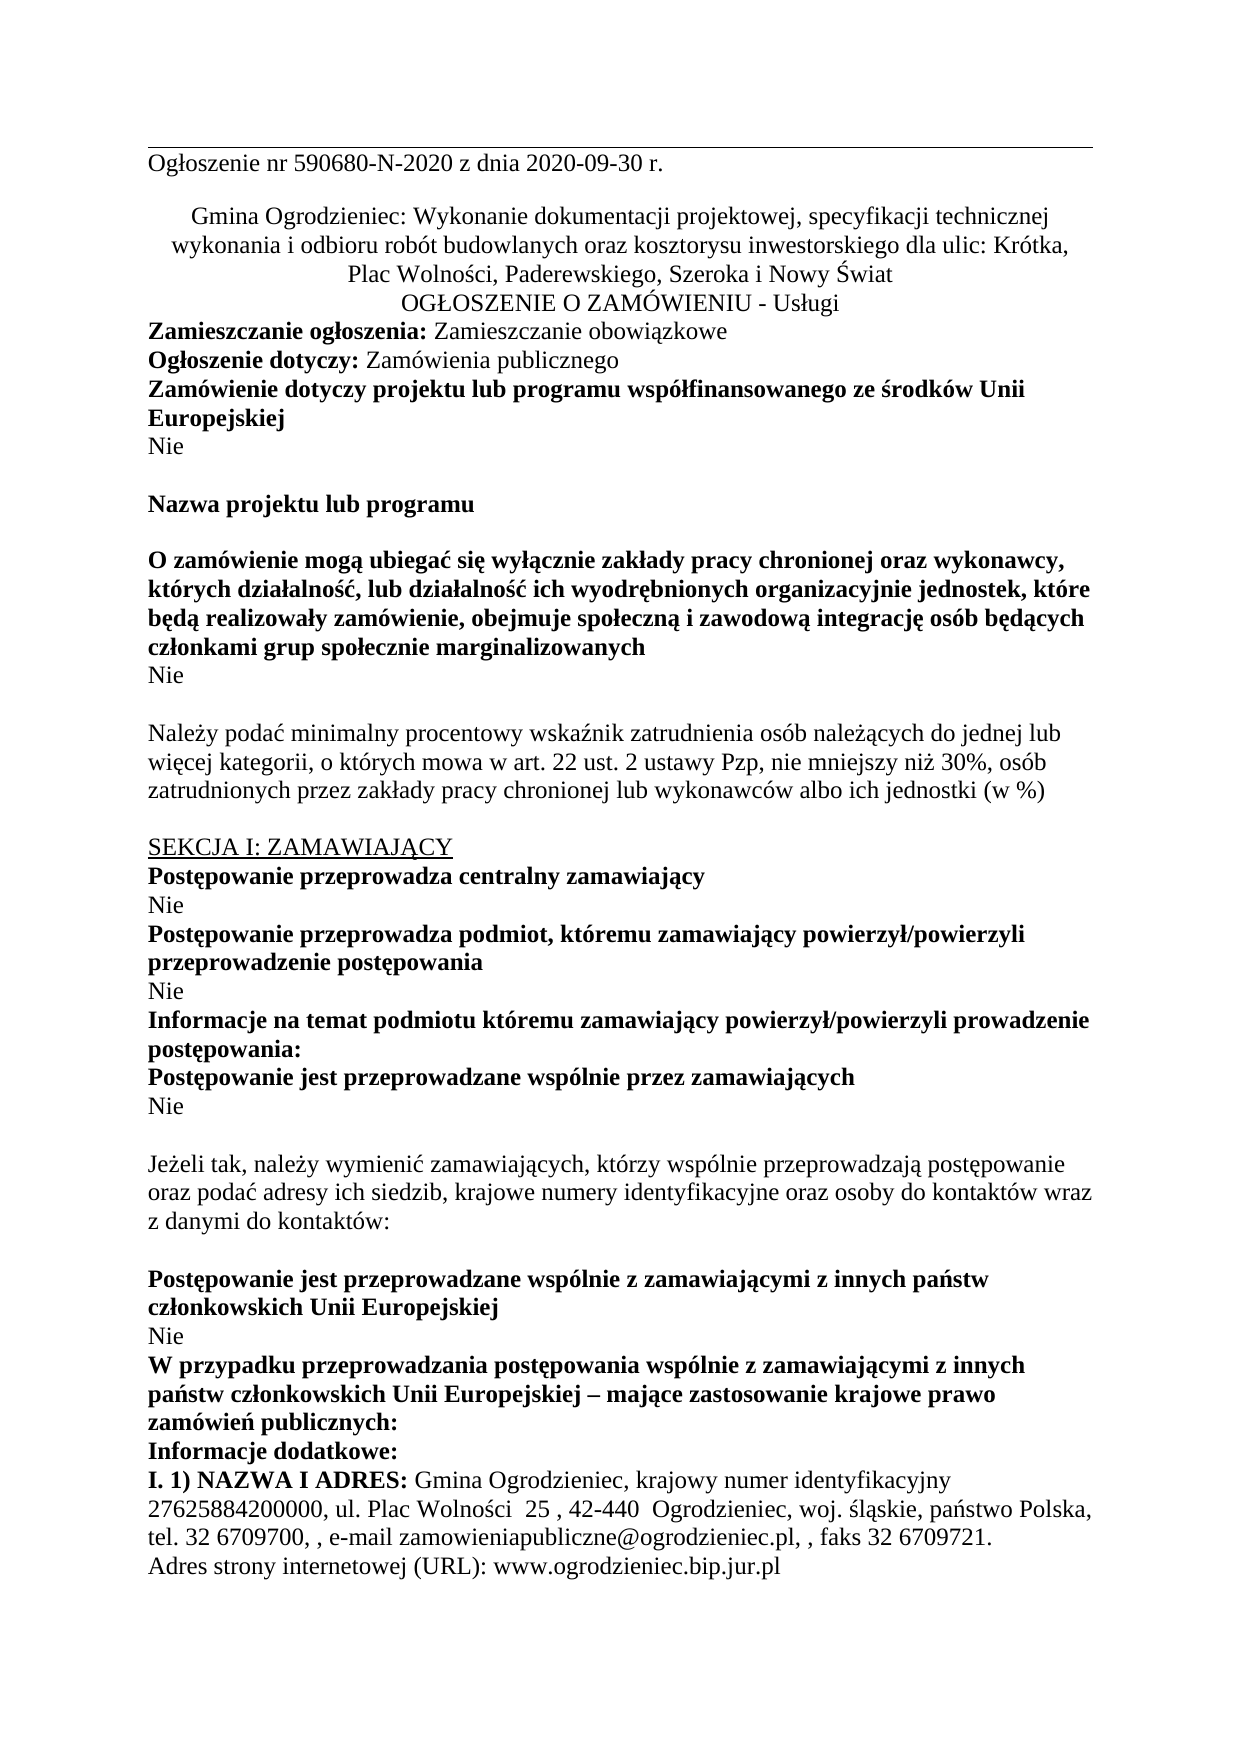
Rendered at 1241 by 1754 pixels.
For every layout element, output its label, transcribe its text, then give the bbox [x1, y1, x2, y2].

text W przypadku przeprowadzania postępowania wspólnie z zamawiającymi z innych państw członkowskich Unii Europejskiej – mające zastosowanie krajowe prawo zamówień publicznych: Informacje dodatkowe: [148, 1350, 1093, 1465]
text Ogłoszenie dotyczy: Zamówienia publicznego [148, 345, 1093, 374]
text Nie [148, 976, 1093, 1005]
text Należy podać minimalny procentowy wskaźnik zatrudnienia osób należących do jednej lub więcej kategorii, o których mowa w art. 22 ust. 2 ustawy Pzp, nie mniejszy niż 30%, osób zatrudnionych przez zakłady pracy chronionej lub wykonawców albo ich jednostki (w %) [148, 689, 1093, 832]
text Nazwa projektu lub programu [148, 460, 1093, 546]
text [148, 1465, 1093, 1580]
text O zamówienie mogą ubiegać się wyłącznie zakłady pracy chronionej oraz wykonawcy, których działalność, lub działalność ich wyodrębnionych organizacyjnie jednostek, które będą realizowały zamówienie, obejmuje społeczną i zawodową integrację osób będących członkami grup społecznie marginalizowanych [148, 546, 1093, 661]
text Jeżeli tak, należy wymienić zamawiających, którzy wspólnie przeprowadzają postępowanie oraz podać adresy ich siedzib, krajowe numery identyfikacyjne oraz osoby do kontaktów wraz z danymi do kontaktów: Postępowanie jest przeprowadzane wspólnie z zamawiającymi z innych państw członkowskich Unii Europejskiej [148, 1120, 1093, 1321]
text Postępowanie przeprowadza centralny zamawiający [148, 861, 1093, 890]
text SEKCJA I: ZAMAWIAJĄCY [148, 832, 1093, 861]
text Informacje na temat podmiotu któremu zamawiający powierzył/powierzyli prowadzenie postępowania: Postępowanie jest przeprowadzane wspólnie przez zamawiających [148, 1005, 1093, 1091]
text Nie [148, 661, 1093, 689]
text Nie [148, 431, 1093, 460]
text Zamieszczanie ogłoszenia: Zamieszczanie obowiązkowe [148, 316, 1093, 345]
text Ogłoszenie nr 590680-N-2020 z dnia 2020-09-30 r. [148, 148, 1093, 176]
text Nie [148, 1091, 1093, 1120]
text Zamówienie dotyczy projektu lub programu współfinansowanego ze środków Unii Europejskiej [148, 374, 1093, 431]
text Nie [148, 890, 1093, 919]
text Nie [148, 1321, 1093, 1350]
text Postępowanie przeprowadza podmiot, któremu zamawiający powierzył/powierzyli przeprowadzenie postępowania [148, 919, 1093, 976]
text Gmina Ogrodzieniec: Wykonanie dokumentacji projektowej, specyfikacji technicznej wykonania i odbioru robót budowlanych oraz kosztorysu inwestorskiego dla ulic: Krótka, Plac Wolności, Paderewskiego, Szeroka i Nowy Świat OGŁOSZENIE O ZAMÓWIENIU - Usługi [148, 201, 1093, 316]
